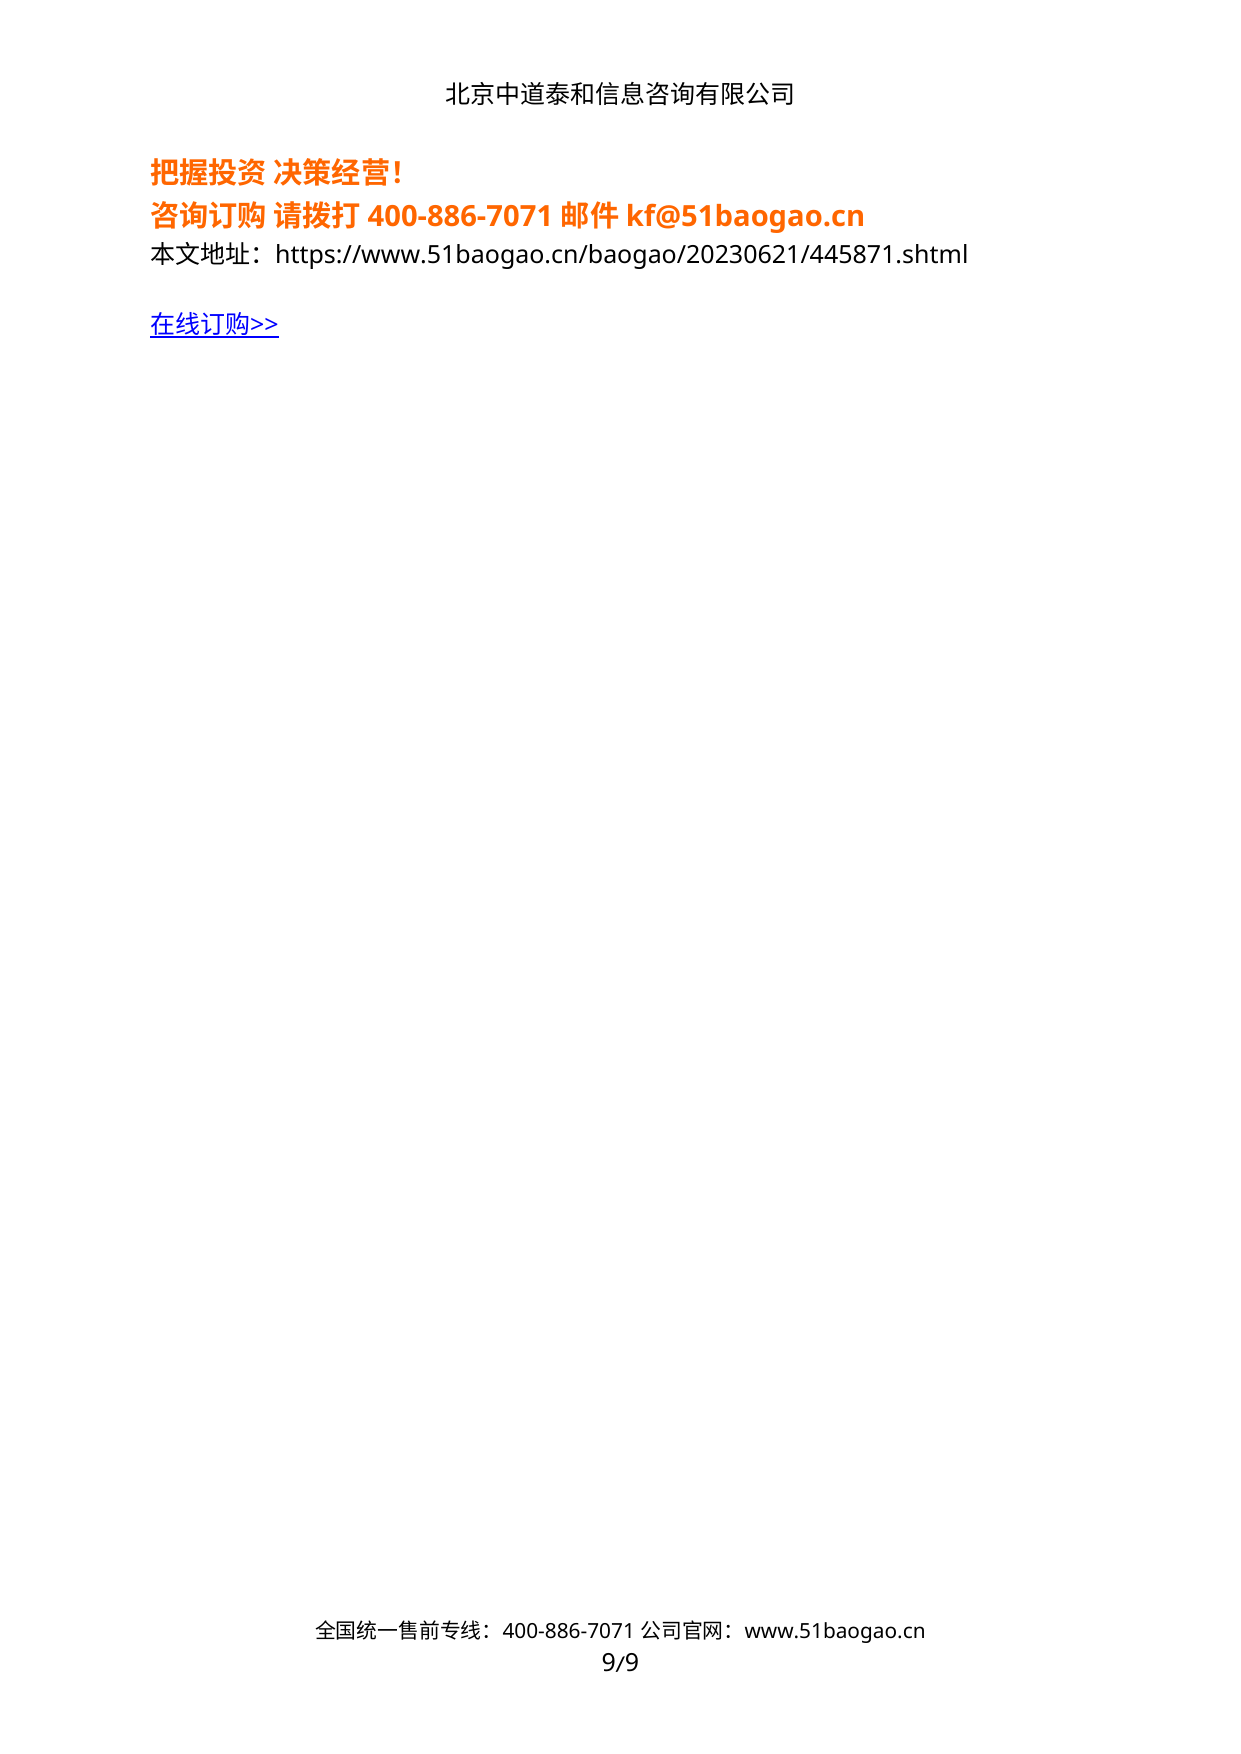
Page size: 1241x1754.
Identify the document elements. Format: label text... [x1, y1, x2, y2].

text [150, 150, 1090, 271]
text 在线订购>> [150, 271, 1090, 341]
